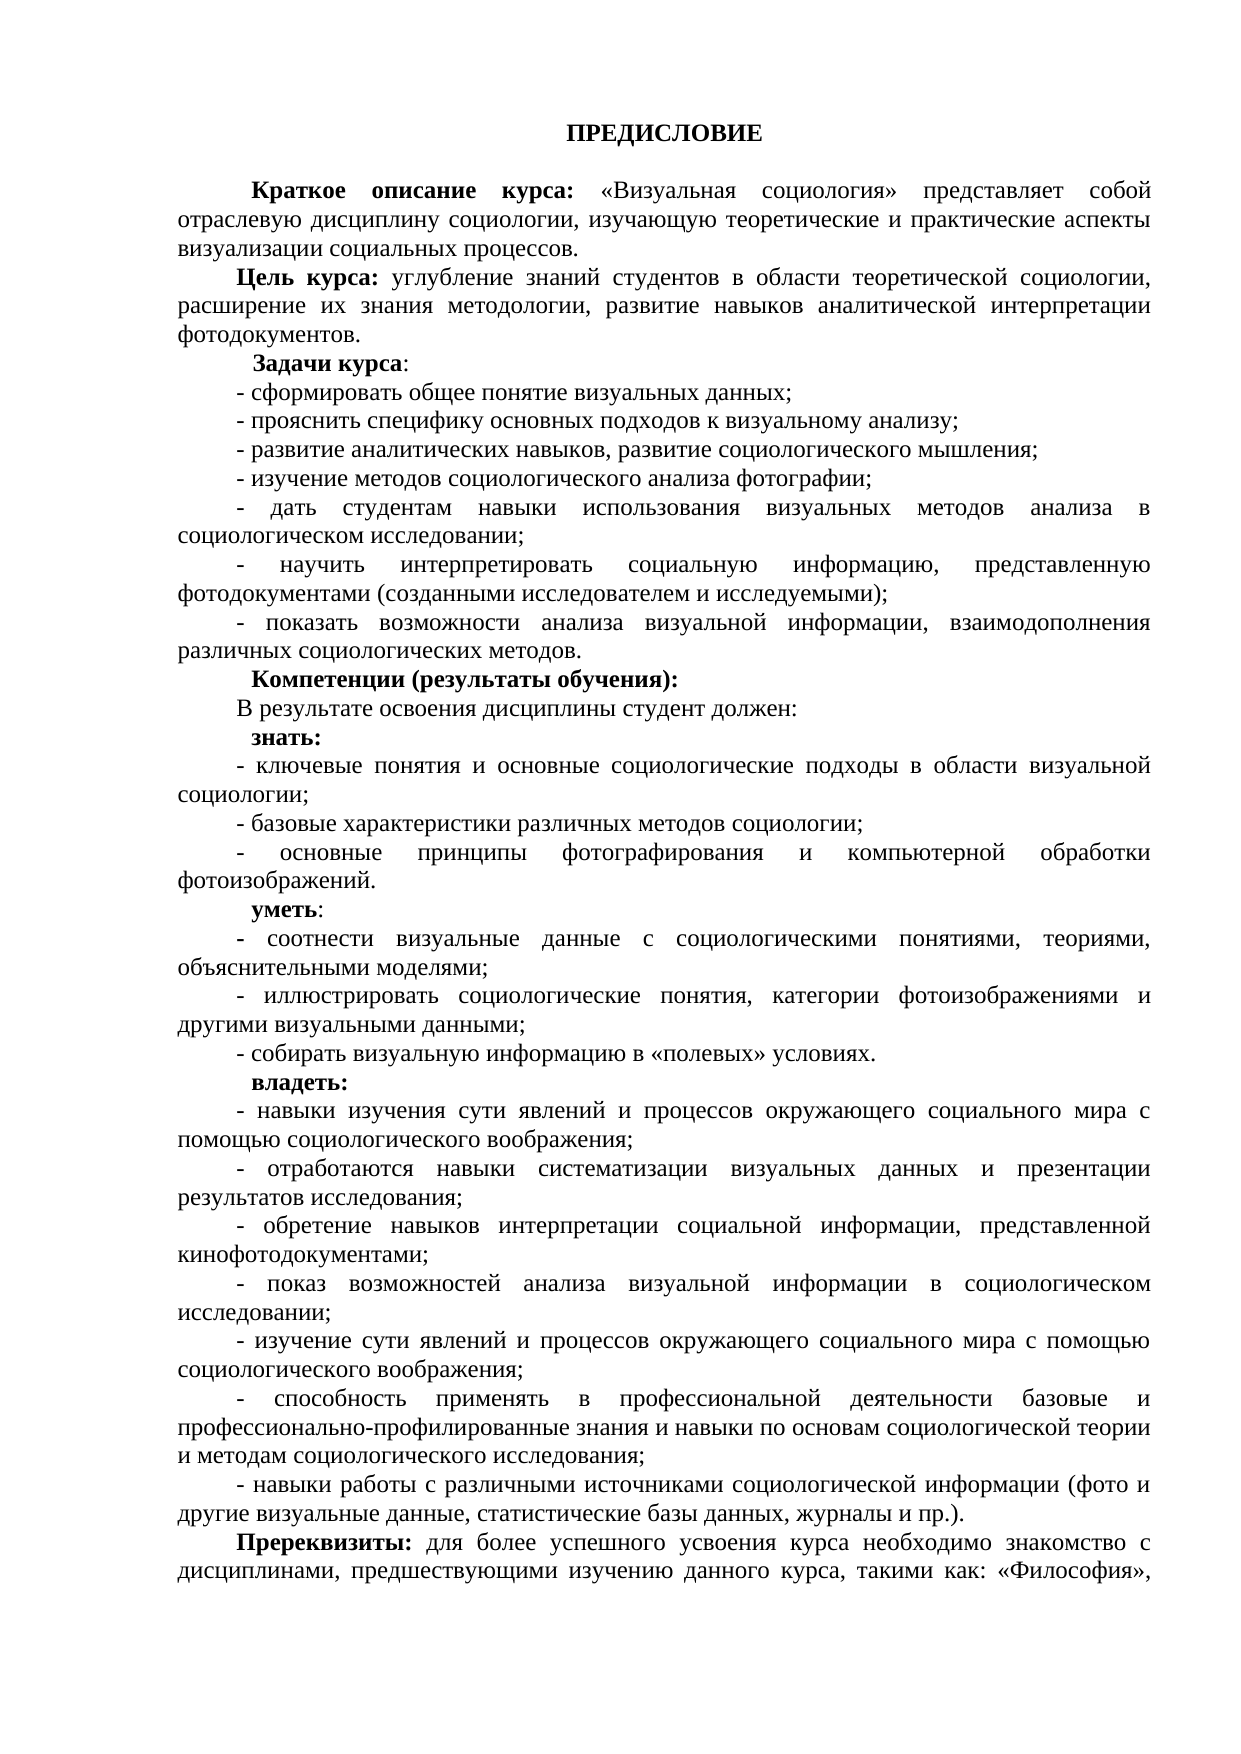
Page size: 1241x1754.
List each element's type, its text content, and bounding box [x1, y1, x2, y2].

text - дать студентам навыки использования визуальных методов анализа в социологическом исследовании; [177, 492, 1152, 549]
text уметь: [177, 894, 1152, 923]
text - научить интерпретировать социальную информацию, представленную фотодокументами (созданными исследователем и исследуемыми); [177, 549, 1152, 607]
text владеть: [177, 1067, 1152, 1096]
text - сформировать общее понятие визуальных данных; [177, 377, 1152, 406]
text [177, 1527, 1152, 1584]
text - изучение сути явлений и процессов окружающего социального мира с помощью социологического воображения; [177, 1326, 1152, 1383]
text Задачи курса: [177, 348, 1152, 377]
text - прояснить специфику основных подходов к визуальному анализу; [177, 406, 1152, 434]
text - показать возможности анализа визуальной информации, взаимодополнения различных социологических методов. [177, 607, 1152, 664]
text - изучение методов социологического анализа фотографии; [177, 463, 1152, 492]
text - основные принципы фотографирования и компьютерной обработки фотоизображений. [177, 837, 1152, 894]
text - ключевые понятия и основные социологические подходы в области визуальной социологии; [177, 751, 1152, 808]
text знать: [177, 722, 1152, 751]
text - развитие аналитических навыков, развитие социологического мышления; [177, 434, 1152, 463]
text ПРЕДИСЛОВИЕ [177, 118, 1152, 147]
text - соотнести визуальные данные с социологическими понятиями, теориями, объяснительными моделями; [177, 923, 1152, 981]
text - навыки изучения сути явлений и процессов окружающего социального мира с помощью социологического воображения; [177, 1096, 1152, 1153]
text Краткое описание курса: «Визуальная социология» представляет собой отраслевую дисциплину социологии, изучающую теоретические и практические аспекты визуализации социальных процессов. [177, 176, 1152, 262]
text - показ возможностей анализа визуальной информации в социологическом исследовании; [177, 1268, 1152, 1326]
text - собирать визуальную информацию в «полевых» условиях. [177, 1038, 1152, 1067]
text - отработаются навыки систематизации визуальных данных и презентации результатов исследования; [177, 1153, 1152, 1211]
text - базовые характеристики различных методов социологии; [177, 808, 1152, 837]
text Компетенции (результаты обучения): [177, 664, 1152, 693]
text Цель курса: углубление знаний студентов в области теоретической социологии, расширение их знания методологии, развитие навыков аналитической интерпретации фотодокументов. [177, 262, 1152, 348]
text - обретение навыков интерпретации социальной информации, представленной кинофотодокументами; [177, 1211, 1152, 1268]
text - навыки работы с различными источниками социологической информации (фото и другие визуальные данные, статистические базы данных, журналы и пр.). [177, 1469, 1152, 1527]
text - иллюстрировать социологические понятия, категории фотоизображениями и другими визуальными данными; [177, 981, 1152, 1038]
text - способность применять в профессиональной деятельности базовые и профессионально-профилированные знания и навыки по основам социологической теории и методам социологического исследования; [177, 1383, 1152, 1469]
text В результате освоения дисциплины студент должен: [177, 693, 1152, 722]
